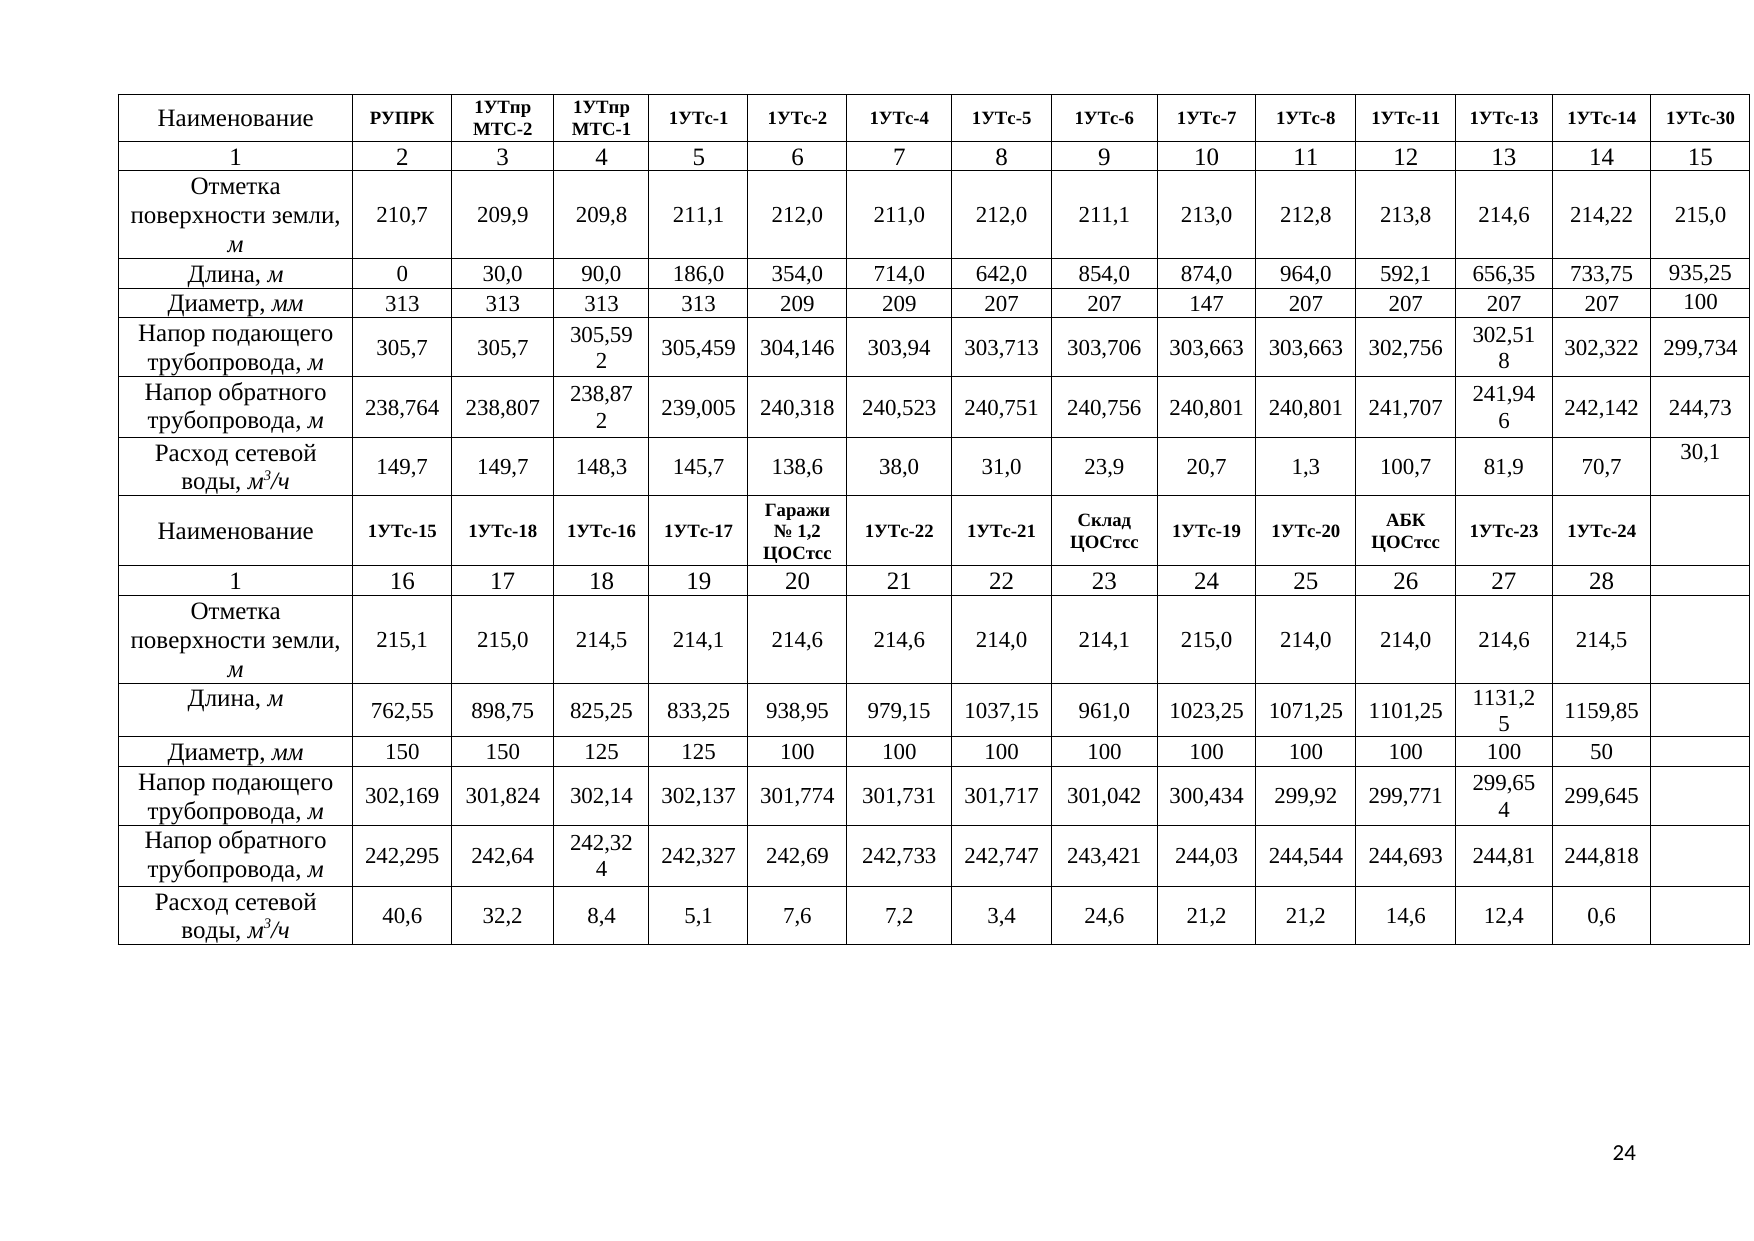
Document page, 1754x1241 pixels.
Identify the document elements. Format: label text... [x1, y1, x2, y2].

table_cell 8 [952, 142, 1051, 170]
table_cell 24,6 [1052, 887, 1157, 944]
table_cell 240,751 [952, 377, 1051, 437]
table_cell 762,55 [353, 684, 451, 736]
table_cell 2 [353, 142, 451, 170]
table_cell 100 [1651, 289, 1749, 317]
table_cell 1,3 [1256, 438, 1355, 495]
table_cell 3 [452, 142, 553, 170]
table_cell 238,764 [353, 377, 451, 437]
table_cell 209,9 [452, 171, 553, 258]
table_cell 299,771 [1356, 767, 1455, 824]
table_cell Склад ЦОСтсс [1052, 496, 1157, 565]
table_cell 215,1 [353, 596, 451, 682]
table_cell 302,169 [353, 767, 451, 824]
table_cell 100 [748, 737, 846, 766]
table_cell Расход сетевой воды, м3/ч [119, 438, 352, 495]
table_cell 81,9 [1456, 438, 1552, 495]
table_cell 1УТс-16 [554, 496, 648, 565]
table_cell 1071,25 [1256, 684, 1355, 736]
table_header 1УТпр МТС-2 [452, 95, 553, 141]
table_cell 138,6 [748, 438, 846, 495]
table_cell 964,0 [1256, 259, 1355, 287]
table_cell 241,707 [1356, 377, 1455, 437]
table_cell 300,434 [1158, 767, 1255, 824]
table_cell 656,35 [1456, 259, 1552, 287]
table_cell 833,25 [649, 684, 747, 736]
table_cell 207 [952, 289, 1051, 317]
table_cell 18 [554, 566, 648, 595]
table_cell 301,731 [847, 767, 951, 824]
table_cell 209,8 [554, 171, 648, 258]
table_header 1УТс-8 [1256, 95, 1355, 141]
table_cell 12,4 [1456, 887, 1552, 944]
table_cell Длина, м [119, 684, 352, 736]
table_cell 313 [649, 289, 747, 317]
table_cell 147 [1158, 289, 1255, 317]
table_cell 5,1 [649, 887, 747, 944]
table_cell 733,75 [1553, 259, 1650, 287]
table_header 1УТс-14 [1553, 95, 1650, 141]
table_cell Гаражи № 1,2 ЦОСтсс [748, 496, 846, 565]
table_header 1УТс-11 [1356, 95, 1455, 141]
table_cell 979,15 [847, 684, 951, 736]
table_cell 242,295 [353, 826, 451, 886]
table_cell 30,0 [452, 259, 553, 287]
table_cell 243,421 [1052, 826, 1157, 886]
table_cell Напор обратного трубопровода, м [119, 377, 352, 437]
table_cell 24 [1158, 566, 1255, 595]
table_cell 211,1 [649, 171, 747, 258]
table_header 1УТс-30 [1651, 95, 1749, 141]
table_cell Напор подающего трубопровода, м [119, 767, 352, 824]
table_cell 1159,85 [1553, 684, 1650, 736]
table_cell 299,92 [1256, 767, 1355, 824]
table_cell 207 [1553, 289, 1650, 317]
table_cell 214,22 [1553, 171, 1650, 258]
table_cell 304,146 [748, 318, 846, 376]
table_cell 100 [1356, 737, 1455, 766]
table_cell 241,946 [1456, 377, 1552, 437]
table_cell 100,7 [1356, 438, 1455, 495]
table_cell 16 [353, 566, 451, 595]
table_cell 209 [847, 289, 951, 317]
table_cell 100 [847, 737, 951, 766]
table_cell 1УТс-19 [1158, 496, 1255, 565]
table_header РУПРК [353, 95, 451, 141]
table_cell 5 [649, 142, 747, 170]
table_cell 10 [1158, 142, 1255, 170]
table_cell 242,69 [748, 826, 846, 886]
table_cell 148,3 [554, 438, 648, 495]
table_cell 242,733 [847, 826, 951, 886]
table_cell 303,706 [1052, 318, 1157, 376]
table_cell 214,0 [1256, 596, 1355, 682]
table_cell 210,7 [353, 171, 451, 258]
table_cell 303,663 [1158, 318, 1255, 376]
table_header 1УТс-13 [1456, 95, 1552, 141]
table_cell 302,137 [649, 767, 747, 824]
table_cell 125 [649, 737, 747, 766]
table_cell 1УТс-24 [1553, 496, 1650, 565]
table_cell 214,6 [748, 596, 846, 682]
table_cell 25 [1256, 566, 1355, 595]
table_cell 40,6 [353, 887, 451, 944]
table_cell 302,756 [1356, 318, 1455, 376]
table_cell 354,0 [748, 259, 846, 287]
table_cell [1651, 887, 1749, 944]
table_cell 0,6 [1553, 887, 1650, 944]
table_cell 26 [1356, 566, 1455, 595]
table_cell 8,4 [554, 887, 648, 944]
table_cell 1УТс-21 [952, 496, 1051, 565]
table_header 1УТс-6 [1052, 95, 1157, 141]
table_cell 20,7 [1158, 438, 1255, 495]
table_cell 1 [119, 142, 352, 170]
table_cell 211,1 [1052, 171, 1157, 258]
table_cell 313 [554, 289, 648, 317]
table_cell 31,0 [952, 438, 1051, 495]
table_cell Наименование [119, 496, 352, 565]
table_cell 70,7 [1553, 438, 1650, 495]
table_cell 7,2 [847, 887, 951, 944]
table_cell 100 [1052, 737, 1157, 766]
table_cell 898,75 [452, 684, 553, 736]
table_cell 27 [1456, 566, 1552, 595]
table_cell 211,0 [847, 171, 951, 258]
table_cell 14,6 [1356, 887, 1455, 944]
table_cell 1131,25 [1456, 684, 1552, 736]
table_cell 21,2 [1256, 887, 1355, 944]
table_cell 313 [452, 289, 553, 317]
table_cell 303,663 [1256, 318, 1355, 376]
table_cell 100 [952, 737, 1051, 766]
table_cell 213,0 [1158, 171, 1255, 258]
table_cell 1УТс-15 [353, 496, 451, 565]
table_cell 3,4 [952, 887, 1051, 944]
table_cell 242,324 [554, 826, 648, 886]
table_header 1УТс-2 [748, 95, 846, 141]
table_cell 100 [1158, 737, 1255, 766]
table_cell Расход сетевой воды, м3/ч [119, 887, 352, 944]
table_cell 100 [1256, 737, 1355, 766]
table_cell 305,592 [554, 318, 648, 376]
table_cell 238,807 [452, 377, 553, 437]
table_cell 186,0 [649, 259, 747, 287]
table_cell 305,7 [452, 318, 553, 376]
table_cell 7 [847, 142, 951, 170]
table_cell [1651, 684, 1749, 736]
table_cell 244,73 [1651, 377, 1749, 437]
table_cell 244,81 [1456, 826, 1552, 886]
table_cell 242,327 [649, 826, 747, 886]
table_cell 240,801 [1256, 377, 1355, 437]
table_cell 212,0 [952, 171, 1051, 258]
table_cell 125 [554, 737, 648, 766]
table_cell 150 [452, 737, 553, 766]
table_cell 38,0 [847, 438, 951, 495]
table_cell 242,747 [952, 826, 1051, 886]
table_cell 30,1 [1651, 438, 1749, 495]
table_header 1УТпр МТС-1 [554, 95, 648, 141]
table_cell 145,7 [649, 438, 747, 495]
table_cell 50 [1553, 737, 1650, 766]
table_cell 23,9 [1052, 438, 1157, 495]
table_cell 642,0 [952, 259, 1051, 287]
table_cell 23 [1052, 566, 1157, 595]
table_cell 239,005 [649, 377, 747, 437]
table_cell 32,2 [452, 887, 553, 944]
table_cell 1УТс-18 [452, 496, 553, 565]
table_cell 244,544 [1256, 826, 1355, 886]
table_cell 13 [1456, 142, 1552, 170]
table_cell 207 [1256, 289, 1355, 317]
table_header 1УТс-5 [952, 95, 1051, 141]
table_cell 244,03 [1158, 826, 1255, 886]
table_cell 17 [452, 566, 553, 595]
table_cell 20 [748, 566, 846, 595]
table_cell 313 [353, 289, 451, 317]
table_cell 12 [1356, 142, 1455, 170]
table_cell 100 [1456, 737, 1552, 766]
table_cell Отметка поверхности земли, м [119, 596, 352, 682]
table_cell 14 [1553, 142, 1650, 170]
table_cell 214,1 [649, 596, 747, 682]
table_cell 240,523 [847, 377, 951, 437]
table_cell 1 [119, 566, 352, 595]
table_cell 7,6 [748, 887, 846, 944]
table_cell 15 [1651, 142, 1749, 170]
table_cell 938,95 [748, 684, 846, 736]
table_cell 935,25 [1651, 259, 1749, 287]
table_cell 207 [1456, 289, 1552, 317]
table_cell 215,0 [452, 596, 553, 682]
table_cell 4 [554, 142, 648, 170]
table_cell 21,2 [1158, 887, 1255, 944]
table_cell [1651, 826, 1749, 886]
table_cell 207 [1356, 289, 1455, 317]
table_cell 242,64 [452, 826, 553, 886]
table_cell 299,734 [1651, 318, 1749, 376]
table_cell 21 [847, 566, 951, 595]
table_cell 874,0 [1158, 259, 1255, 287]
table_cell 299,654 [1456, 767, 1552, 824]
table_cell Длина, м [119, 259, 352, 287]
table_header 1УТс-7 [1158, 95, 1255, 141]
table_cell 28 [1553, 566, 1650, 595]
table_cell Напор подающего трубопровода, м [119, 318, 352, 376]
table_header 1УТс-4 [847, 95, 951, 141]
table_header 1УТс-1 [649, 95, 747, 141]
table_cell 240,756 [1052, 377, 1157, 437]
table_cell 303,94 [847, 318, 951, 376]
table_cell Отметка поверхности земли, м [119, 171, 352, 258]
table_cell [1651, 566, 1749, 595]
table_cell 301,717 [952, 767, 1051, 824]
table_cell Диаметр, мм [119, 737, 352, 766]
table_cell 301,774 [748, 767, 846, 824]
table_cell 209 [748, 289, 846, 317]
table_cell 213,8 [1356, 171, 1455, 258]
table_cell 215,0 [1651, 171, 1749, 258]
table_cell 90,0 [554, 259, 648, 287]
table_cell 214,6 [1456, 171, 1552, 258]
table_cell 302,518 [1456, 318, 1552, 376]
table_cell 242,142 [1553, 377, 1650, 437]
table_cell 22 [952, 566, 1051, 595]
table_cell 19 [649, 566, 747, 595]
table_cell [1651, 767, 1749, 824]
table_cell 9 [1052, 142, 1157, 170]
table_cell 149,7 [353, 438, 451, 495]
table_cell 302,14 [554, 767, 648, 824]
table_cell 214,5 [554, 596, 648, 682]
table_cell 1037,15 [952, 684, 1051, 736]
table_cell 11 [1256, 142, 1355, 170]
table_cell 214,6 [1456, 596, 1552, 682]
table_cell [1651, 496, 1749, 565]
table_cell 301,042 [1052, 767, 1157, 824]
table_cell 0 [353, 259, 451, 287]
table_cell 961,0 [1052, 684, 1157, 736]
table_cell 1УТс-17 [649, 496, 747, 565]
table_cell 240,318 [748, 377, 846, 437]
table_cell 6 [748, 142, 846, 170]
table_cell 214,1 [1052, 596, 1157, 682]
table_cell 214,6 [847, 596, 951, 682]
table_cell 212,0 [748, 171, 846, 258]
table_cell 1023,25 [1158, 684, 1255, 736]
table_cell 214,0 [1356, 596, 1455, 682]
table_cell 854,0 [1052, 259, 1157, 287]
table_cell 244,818 [1553, 826, 1650, 886]
table_cell 305,459 [649, 318, 747, 376]
table_cell 150 [353, 737, 451, 766]
table_cell Диаметр, мм [119, 289, 352, 317]
table_cell 1101,25 [1356, 684, 1455, 736]
table_cell 215,0 [1158, 596, 1255, 682]
table_cell 238,872 [554, 377, 648, 437]
table_cell 592,1 [1356, 259, 1455, 287]
table_cell 149,7 [452, 438, 553, 495]
table_cell 305,7 [353, 318, 451, 376]
table_cell 1УТс-22 [847, 496, 951, 565]
table_cell 714,0 [847, 259, 951, 287]
table_cell АБК ЦОСтсс [1356, 496, 1455, 565]
table_cell 303,713 [952, 318, 1051, 376]
table_cell 825,25 [554, 684, 648, 736]
table_cell 1УТс-23 [1456, 496, 1552, 565]
table_cell 299,645 [1553, 767, 1650, 824]
table_cell 207 [1052, 289, 1157, 317]
table_cell 240,801 [1158, 377, 1255, 437]
table_cell Напор обратного трубопровода, м [119, 826, 352, 886]
table_cell 302,322 [1553, 318, 1650, 376]
table_cell [1651, 596, 1749, 682]
table_cell 214,5 [1553, 596, 1650, 682]
table_cell 212,8 [1256, 171, 1355, 258]
table_cell 1УТс-20 [1256, 496, 1355, 565]
table_cell 301,824 [452, 767, 553, 824]
table_cell 214,0 [952, 596, 1051, 682]
table_cell [1651, 737, 1749, 766]
table_header Наименование [119, 95, 352, 141]
table_cell 244,693 [1356, 826, 1455, 886]
